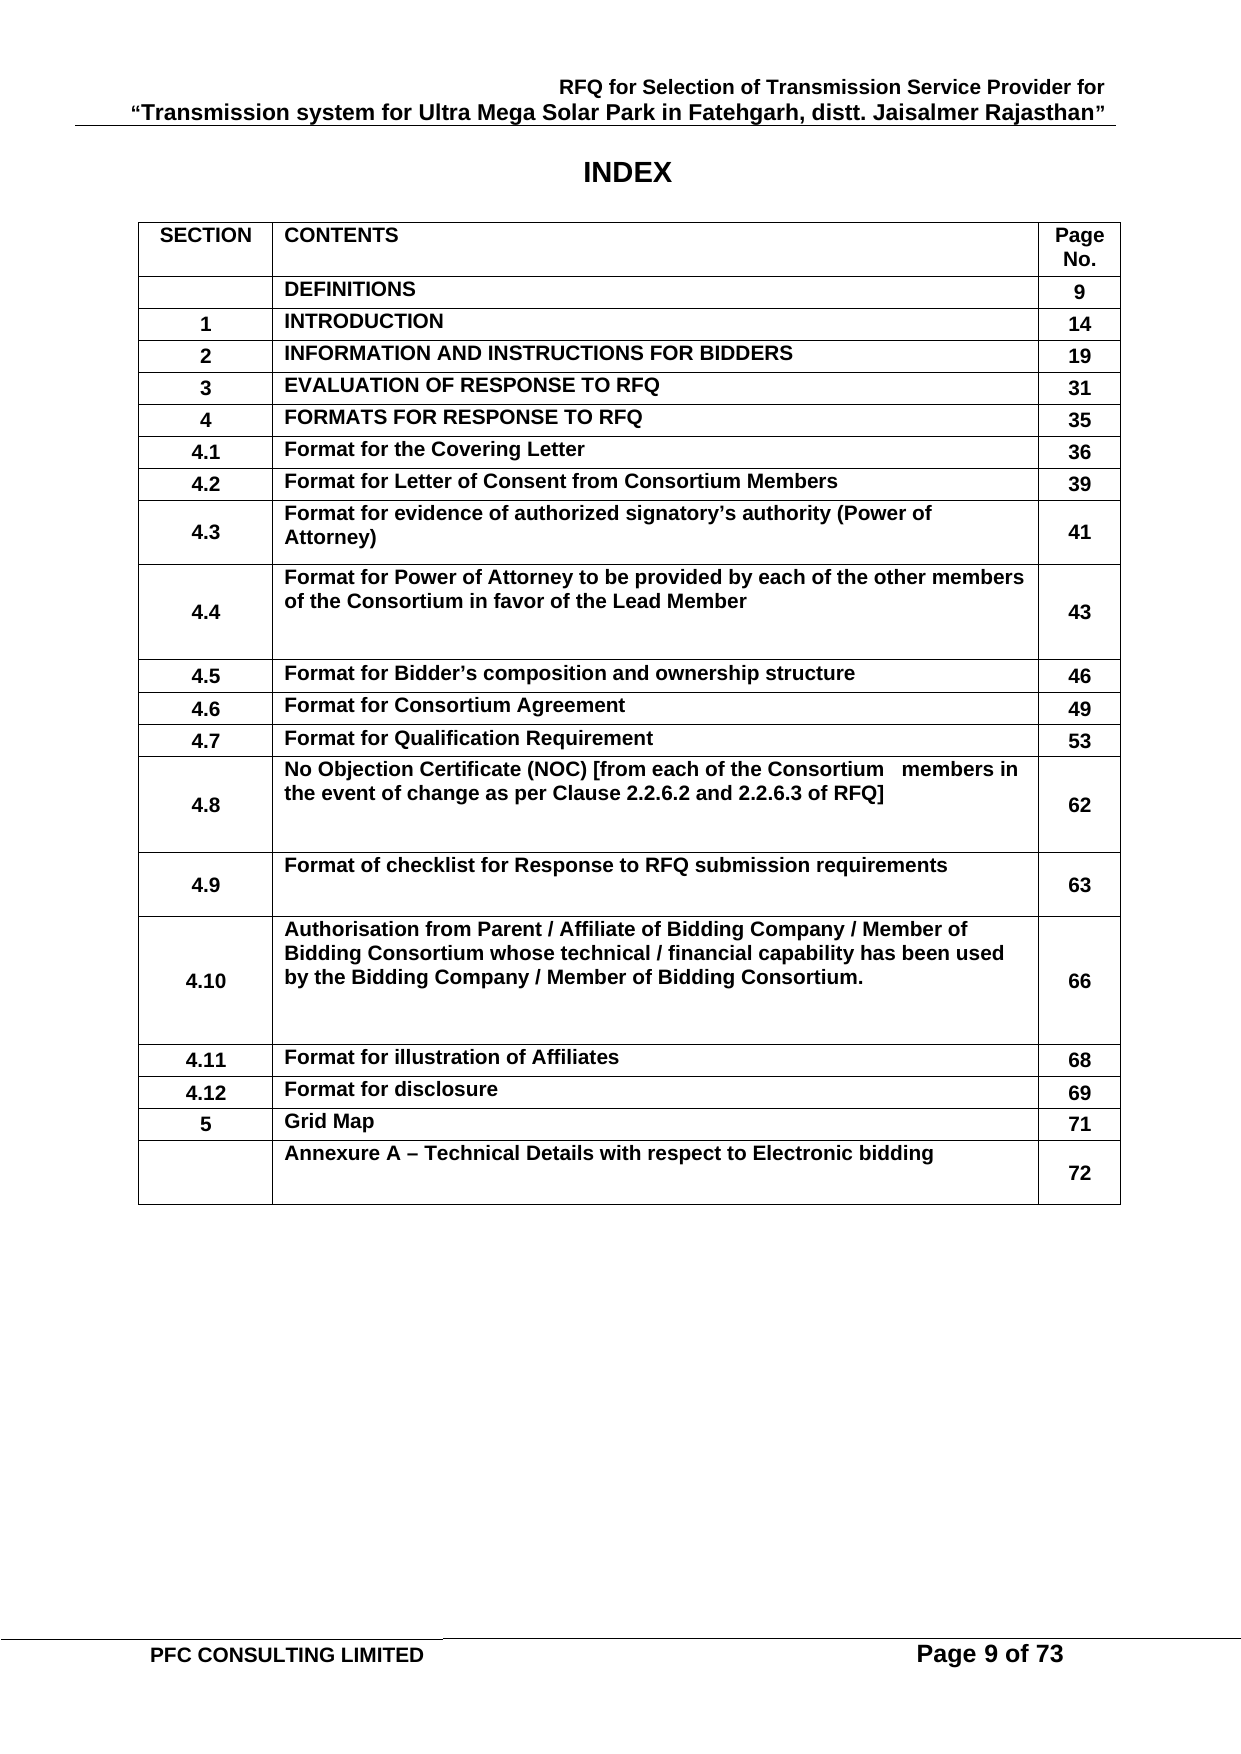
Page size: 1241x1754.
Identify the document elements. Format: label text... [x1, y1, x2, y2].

table_cell Format of checklist for Response to RFQ submission requirements [273, 853, 1038, 916]
table_cell 1 [139, 309, 272, 340]
table_cell Annexure A – Technical Details with respect to Electronic bidding [273, 1141, 1038, 1204]
table_cell 4.1 [139, 437, 272, 468]
table_cell 2 [139, 341, 272, 372]
table_cell 19 [1039, 341, 1120, 372]
table_cell 4.8 [139, 757, 272, 852]
table_cell 5 [139, 1109, 272, 1140]
table_cell 4.9 [139, 853, 272, 916]
table_cell 4.12 [139, 1077, 272, 1108]
table_cell 4.3 [139, 501, 272, 563]
table_cell 72 [1039, 1141, 1120, 1204]
table_cell Format for disclosure [273, 1077, 1038, 1108]
table_cell Format for illustration of Affiliates [273, 1045, 1038, 1076]
table_cell 4.10 [139, 917, 272, 1044]
table_cell 4.4 [139, 565, 272, 659]
table_cell Format for evidence of authorized signatory’s authority (Power of Attorney) [273, 501, 1038, 563]
table_cell 4.7 [139, 725, 272, 756]
table_cell 4.11 [139, 1045, 272, 1076]
table_cell 4 [139, 405, 272, 436]
table_cell DEFINITIONS [273, 277, 1038, 308]
table_cell [139, 277, 272, 308]
table_cell 62 [1039, 757, 1120, 852]
table_cell INFORMATION AND INSTRUCTIONS FOR BIDDERS [273, 341, 1038, 372]
table_cell Format for the Covering Letter [273, 437, 1038, 468]
table_cell FORMATS FOR RESPONSE TO RFQ [273, 405, 1038, 436]
table_header SECTION [139, 223, 272, 276]
table_cell 9 [1039, 277, 1120, 308]
table_cell INTRODUCTION [273, 309, 1038, 340]
table_cell 43 [1039, 565, 1120, 659]
table_cell EVALUATION OF RESPONSE TO RFQ [273, 373, 1038, 404]
table_cell 4.5 [139, 660, 272, 692]
table_header Page No. [1039, 223, 1120, 276]
table_cell 49 [1039, 693, 1120, 724]
table_cell 14 [1039, 309, 1120, 340]
table_cell 63 [1039, 853, 1120, 916]
table_cell 46 [1039, 660, 1120, 692]
table_cell 39 [1039, 469, 1120, 499]
table_cell Format for Bidder’s composition and ownership structure [273, 660, 1038, 692]
table_header CONTENTS [273, 223, 1038, 276]
table_cell [139, 1141, 272, 1204]
table_cell 35 [1039, 405, 1120, 436]
text INDEX [150, 155, 1105, 189]
table_cell 53 [1039, 725, 1120, 756]
table_cell 4.2 [139, 469, 272, 499]
table_cell Grid Map [273, 1109, 1038, 1140]
table_cell 69 [1039, 1077, 1120, 1108]
table_cell 66 [1039, 917, 1120, 1044]
table_cell Format for Power of Attorney to be provided by each of the other members of the Consortium in favor of the Lead Member [273, 565, 1038, 659]
table_cell Authorisation from Parent / Affiliate of Bidding Company / Member of Bidding Consortium whose technical / financial capability has been used by the Bidding Company / Member of Bidding Consortium. [273, 917, 1038, 1044]
table_cell Format for Consortium Agreement [273, 693, 1038, 724]
table_cell 31 [1039, 373, 1120, 404]
table_cell Format for Qualification Requirement [273, 725, 1038, 756]
table_cell No Objection Certificate (NOC) [from each of the Consortium members in the event of change as per Clause 2.2.6.2 and 2.2.6.3 of RFQ] [273, 757, 1038, 852]
table_cell 68 [1039, 1045, 1120, 1076]
table_cell 41 [1039, 501, 1120, 563]
table_cell 36 [1039, 437, 1120, 468]
table_cell Format for Letter of Consent from Consortium Members [273, 469, 1038, 499]
table_cell 71 [1039, 1109, 1120, 1140]
table_cell 3 [139, 373, 272, 404]
table_cell 4.6 [139, 693, 272, 724]
